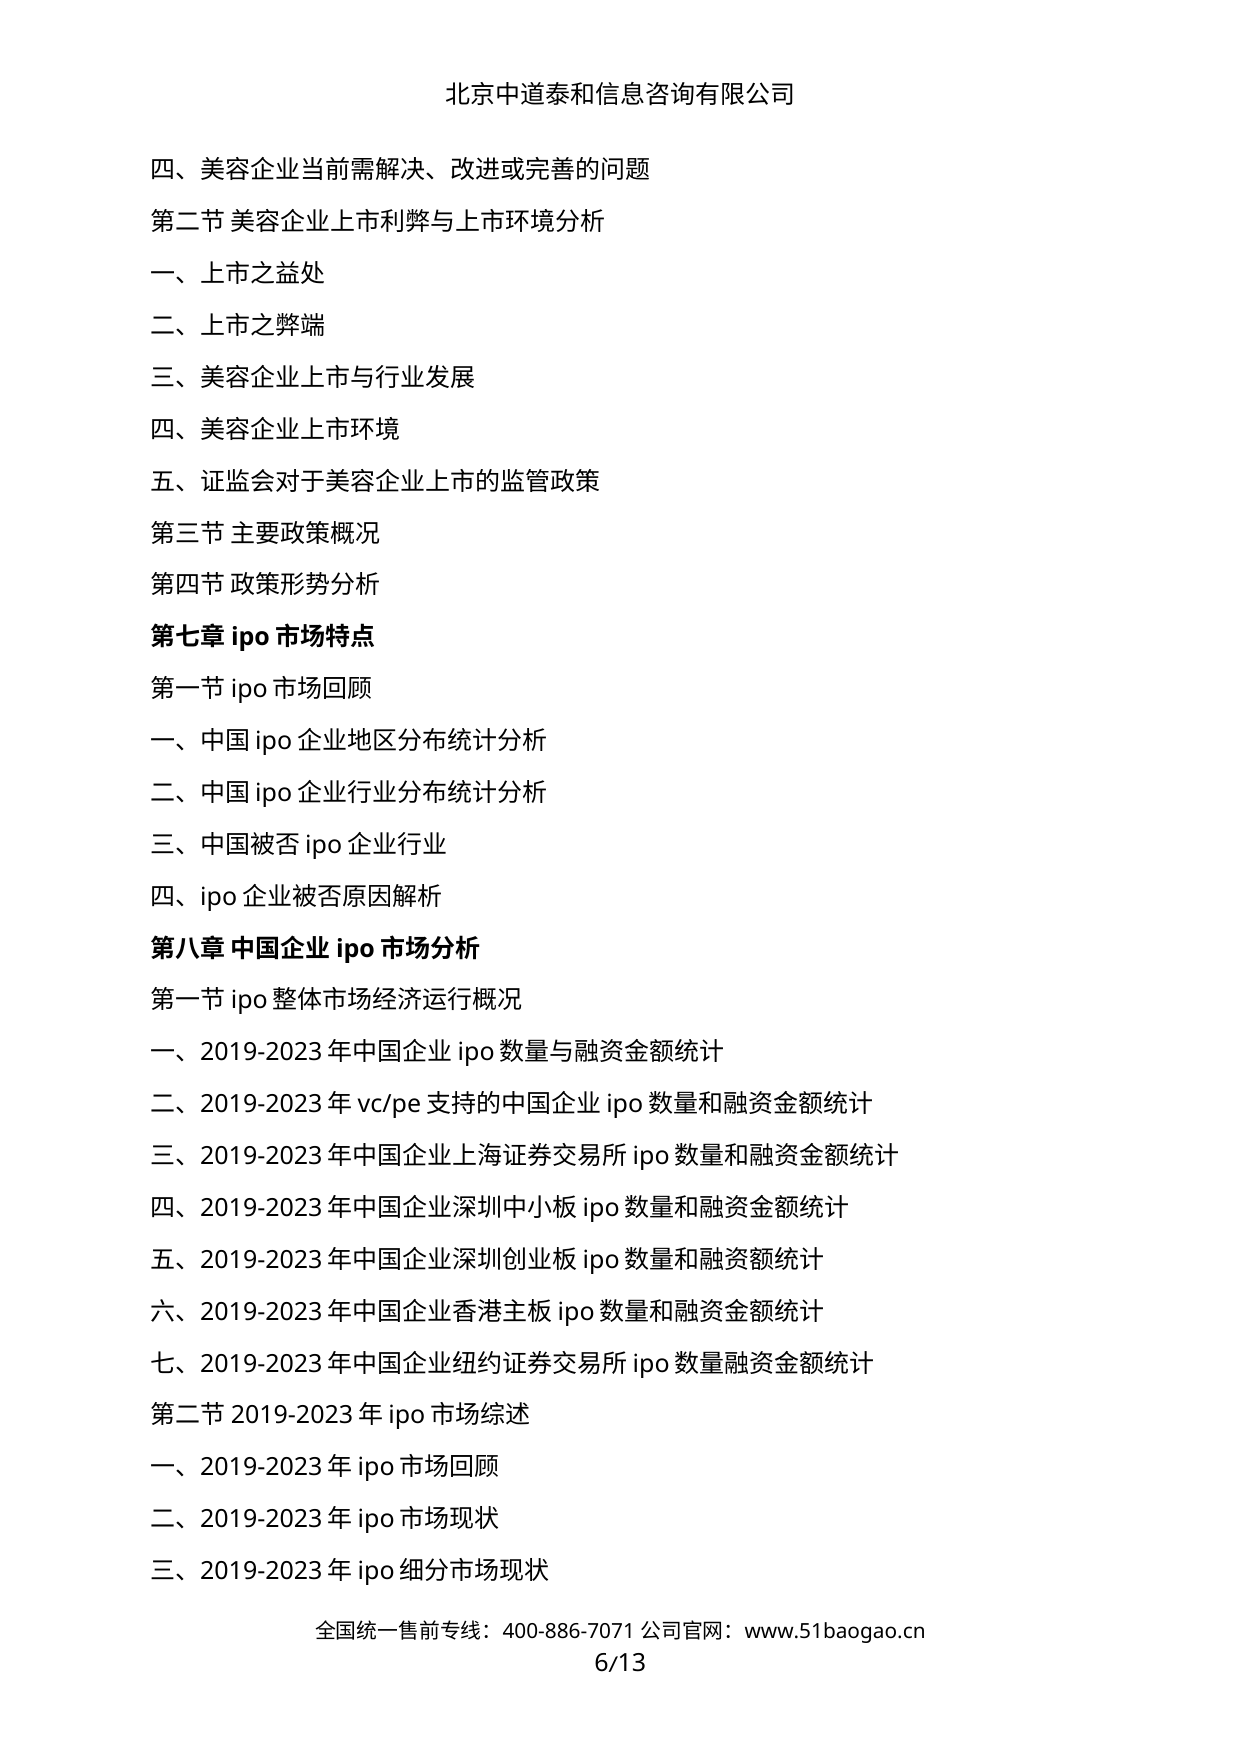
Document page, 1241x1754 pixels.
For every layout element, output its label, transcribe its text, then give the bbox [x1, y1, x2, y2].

text 二、上市之弊端 [150, 306, 1090, 342]
text 六、2019-2023年中国企业香港主板ipo数量和融资金额统计 [150, 1291, 1090, 1327]
text 四、美容企业当前需解决、改进或完善的问题 [150, 150, 1090, 186]
text 一、2019-2023年ipo市场回顾 [150, 1447, 1090, 1483]
text 四、2019-2023年中国企业深圳中小板ipo数量和融资金额统计 [150, 1187, 1090, 1224]
text 三、中国被否ipo企业行业 [150, 824, 1090, 861]
text 三、美容企业上市与行业发展 [150, 357, 1090, 394]
text 第二节 美容企业上市利弊与上市环境分析 [150, 202, 1090, 238]
text 二、中国ipo企业行业分布统计分析 [150, 772, 1090, 809]
text 第二节 2019-2023年ipo市场综述 [150, 1395, 1090, 1431]
text 一、2019-2023年中国企业ipo数量与融资金额统计 [150, 1032, 1090, 1068]
text 第一节 ipo市场回顾 [150, 669, 1090, 705]
text 三、2019-2023年中国企业上海证券交易所ipo数量和融资金额统计 [150, 1136, 1090, 1172]
text 五、2019-2023年中国企业深圳创业板ipo数量和融资额统计 [150, 1239, 1090, 1276]
text 第八章 中国企业ipo市场分析 [150, 928, 1090, 964]
text 四、美容企业上市环境 [150, 409, 1090, 446]
text 五、证监会对于美容企业上市的监管政策 [150, 461, 1090, 497]
text 四、ipo企业被否原因解析 [150, 876, 1090, 912]
text 第一节 ipo整体市场经济运行概况 [150, 980, 1090, 1016]
text 二、2019-2023年vc/pe支持的中国企业ipo数量和融资金额统计 [150, 1084, 1090, 1120]
text 第七章 ipo市场特点 [150, 617, 1090, 653]
text 二、2019-2023年ipo市场现状 [150, 1499, 1090, 1535]
text 一、上市之益处 [150, 254, 1090, 290]
text 第三节 主要政策概况 [150, 513, 1090, 549]
text 第四节 政策形势分析 [150, 565, 1090, 601]
text 七、2019-2023年中国企业纽约证券交易所ipo数量融资金额统计 [150, 1343, 1090, 1379]
text 三、2019-2023年ipo细分市场现状 [150, 1551, 1090, 1587]
text 一、中国ipo企业地区分布统计分析 [150, 721, 1090, 757]
